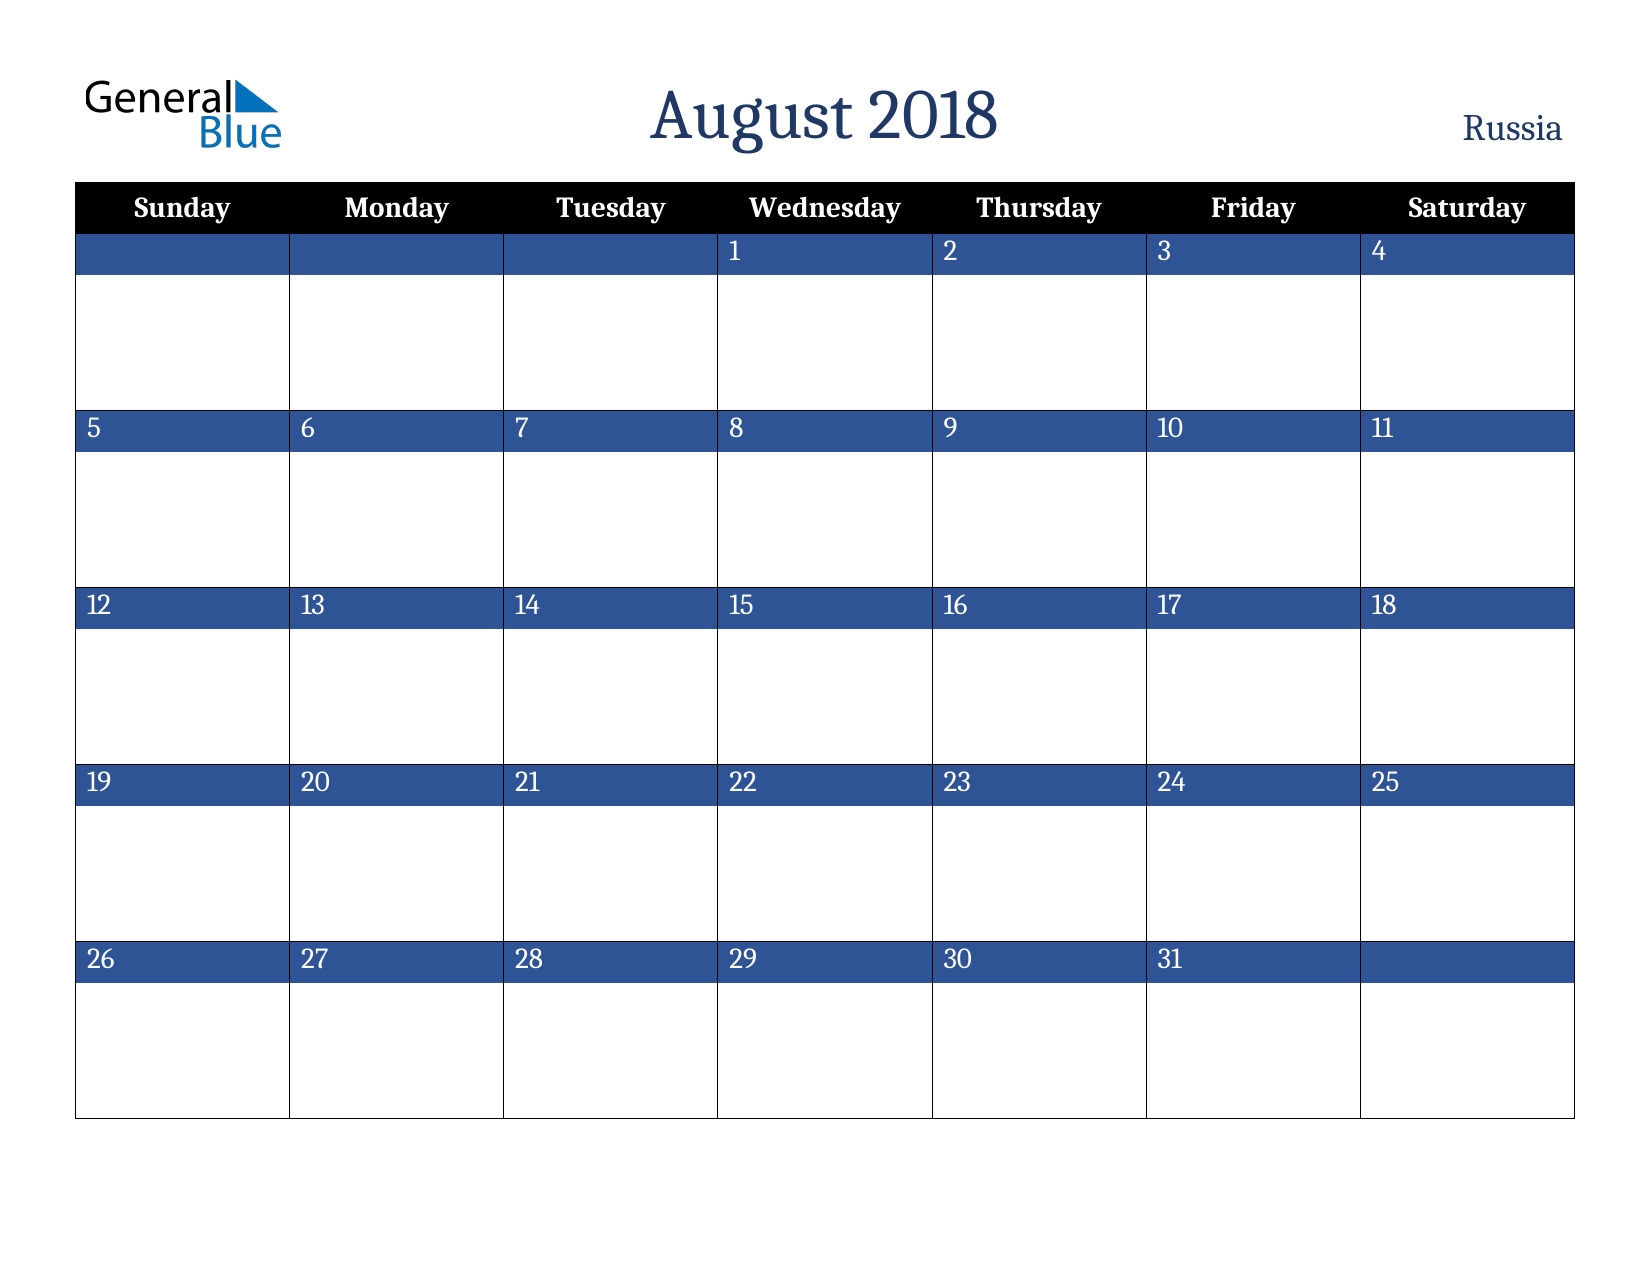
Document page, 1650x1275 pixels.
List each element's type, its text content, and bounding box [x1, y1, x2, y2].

table_cell 3 [1147, 234, 1360, 275]
table_header Russia [1146, 75, 1574, 182]
table_cell 20 [290, 765, 503, 806]
table_cell [1361, 983, 1574, 1118]
table_cell [1361, 942, 1574, 983]
table_cell Monday [290, 183, 503, 233]
table_cell [504, 806, 717, 941]
table_cell 15 [718, 588, 932, 629]
table_cell [718, 452, 932, 587]
table_cell Wednesday [718, 183, 932, 233]
table_cell [933, 629, 1146, 764]
table_cell [1361, 806, 1574, 941]
table_cell 6 [290, 411, 503, 452]
table_cell [1147, 275, 1360, 410]
table_cell [933, 806, 1146, 941]
table_cell 12 [76, 588, 289, 629]
table_cell [76, 275, 289, 410]
table_cell 4 [1361, 234, 1574, 275]
table_cell Tuesday [504, 183, 717, 233]
table_cell [504, 234, 717, 275]
table_cell [76, 452, 289, 587]
table_cell [933, 983, 1146, 1118]
table_cell 21 [504, 765, 717, 806]
table_cell [290, 452, 503, 587]
table_cell 22 [718, 765, 932, 806]
table_cell 18 [1361, 588, 1574, 629]
table_cell [1147, 629, 1360, 764]
table_cell [718, 983, 932, 1118]
table_cell Sunday [76, 183, 289, 233]
table_cell [718, 629, 932, 764]
table_cell [76, 629, 289, 764]
table_cell 29 [718, 942, 932, 983]
table_cell [1361, 629, 1574, 764]
table_cell 13 [290, 588, 503, 629]
table_cell Friday [1147, 183, 1360, 233]
table_cell 26 [76, 942, 289, 983]
table_cell [504, 452, 717, 587]
table_cell 11 [1361, 411, 1574, 452]
table_cell 30 [933, 942, 1146, 983]
table_cell [290, 629, 503, 764]
table_cell [1147, 806, 1360, 941]
table_cell 19 [76, 765, 289, 806]
table_cell 17 [1147, 588, 1360, 629]
picture [86, 80, 281, 148]
table_header August 2018 [504, 75, 1146, 182]
table_cell [1361, 452, 1574, 587]
table_cell 1 [718, 234, 932, 275]
table_cell [933, 275, 1146, 410]
table_cell [504, 983, 717, 1118]
table_cell [504, 629, 717, 764]
table_cell [718, 806, 932, 941]
table_cell [1361, 275, 1574, 410]
table_cell [290, 806, 503, 941]
table_cell [504, 275, 717, 410]
table_cell [1147, 983, 1360, 1118]
table_cell 25 [1361, 765, 1574, 806]
table_cell [290, 983, 503, 1118]
table_cell 9 [933, 411, 1146, 452]
table_cell 16 [933, 588, 1146, 629]
table_cell [290, 275, 503, 410]
table_cell 8 [718, 411, 932, 452]
table_cell [76, 983, 289, 1118]
table_cell 2 [933, 234, 1146, 275]
table_cell 5 [76, 411, 289, 452]
table_cell 24 [1147, 765, 1360, 806]
table_cell [76, 234, 289, 275]
table_cell 14 [504, 588, 717, 629]
table_cell [76, 806, 289, 941]
table_cell 31 [1147, 942, 1360, 983]
table_cell 10 [1147, 411, 1360, 452]
table_cell [933, 452, 1146, 587]
table_cell [290, 234, 503, 275]
table_cell [718, 275, 932, 410]
table_cell Thursday [933, 183, 1146, 233]
table_cell [1147, 452, 1360, 587]
table_cell 27 [290, 942, 503, 983]
table_cell Saturday [1361, 183, 1574, 233]
table_cell 7 [504, 411, 717, 452]
table_cell 23 [933, 765, 1146, 806]
table_cell 28 [504, 942, 717, 983]
table_header [76, 75, 503, 182]
